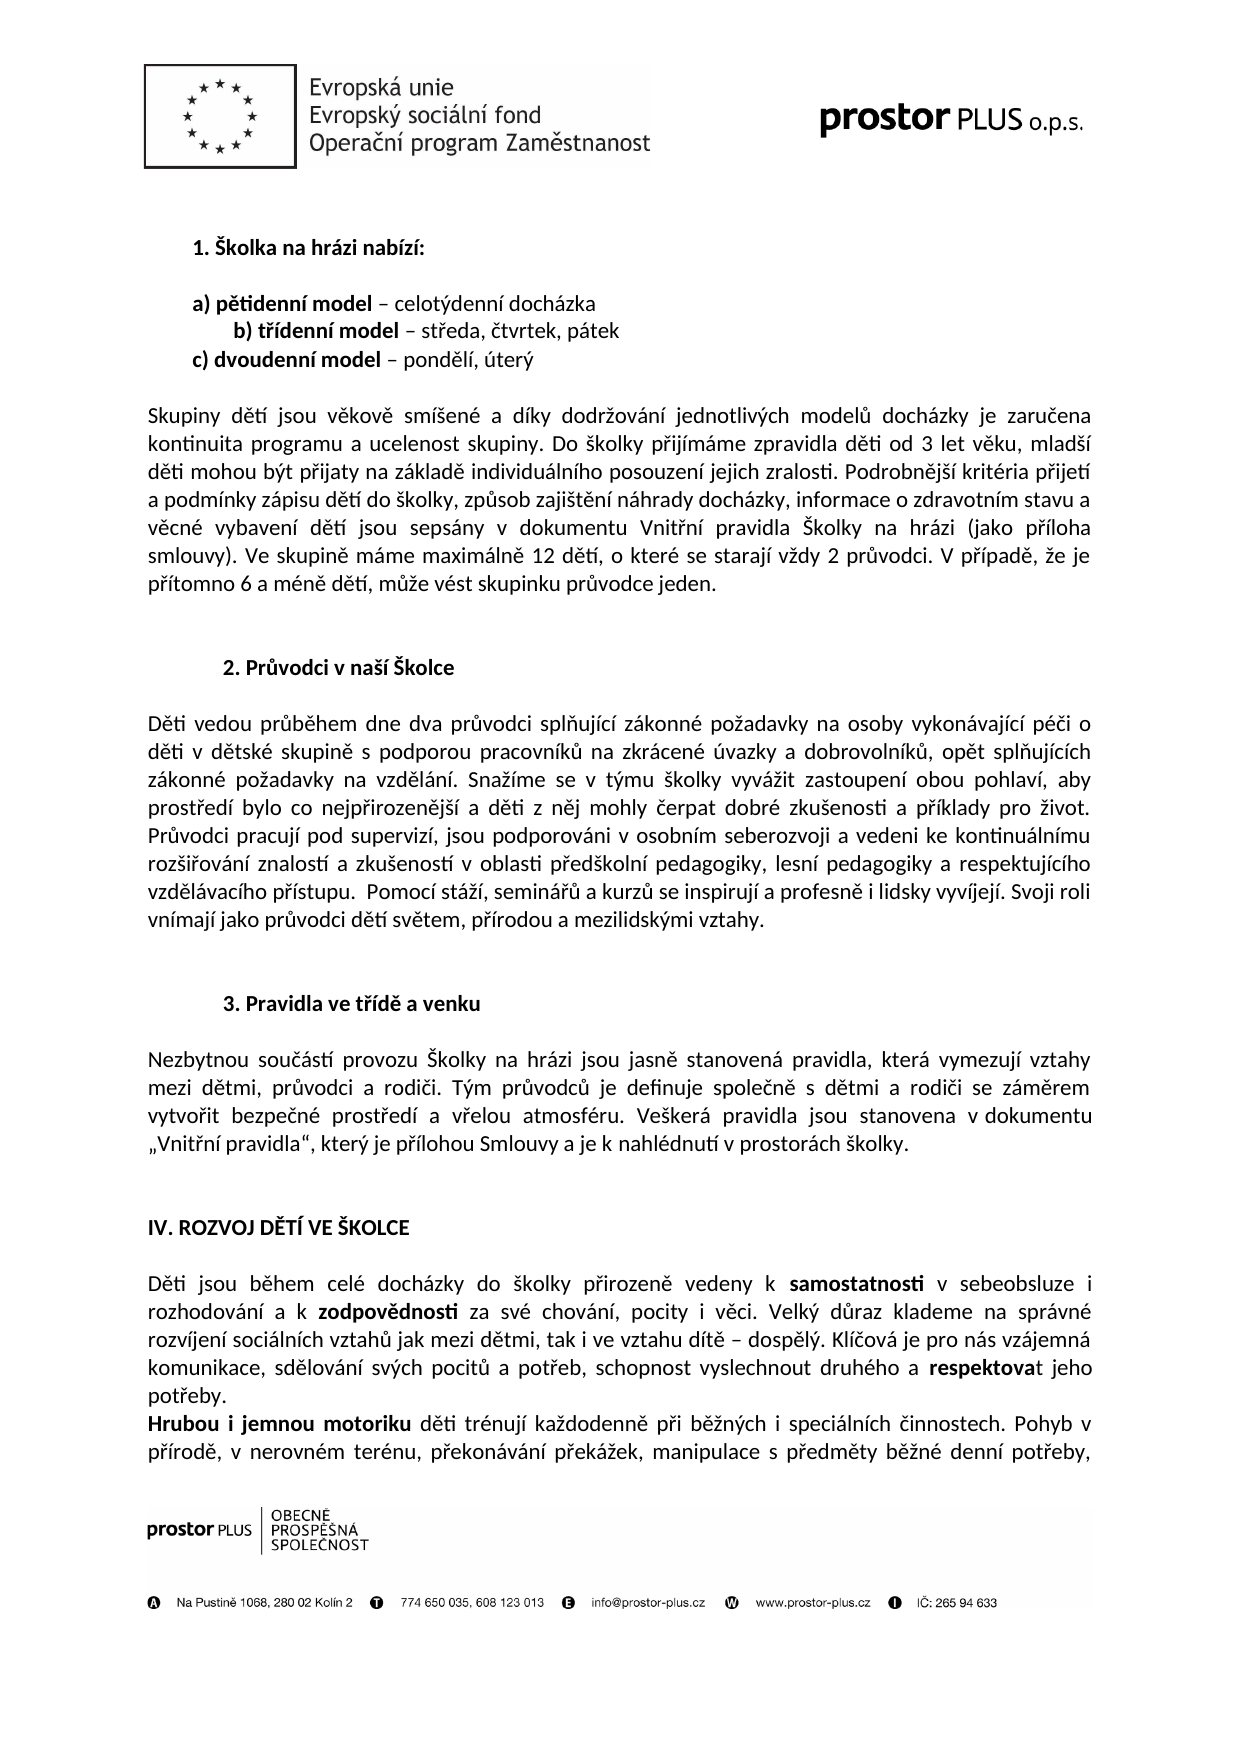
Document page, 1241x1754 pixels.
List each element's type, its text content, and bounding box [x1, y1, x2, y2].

text Skupiny dětí jsou věkově smíšené a díky dodržování jednotlivých modelů docházky je zaručena kontinuita programu a ucelenost skupiny. Do školky přijímáme zpravidla děti od 3 let věku, mladší děti mohou být přijaty na základě individuálního posouzení jejich zralosti. Podrobnější kritéria přijetí a podmínky zápisu dětí do školky, způsob zajištění náhrady docházky, informace o zdravotním stavu a věcné vybavení dětí jsou sepsány v dokumentu Vnitřní pravidla Školky na hrázi (jako příloha smlouvy). Ve skupině máme maximálně 12 dětí, o které se starají vždy 2 průvodci. V případě, že je přítomno 6 a méně dětí, může vést skupinku průvodce jeden. [148, 401, 1093, 597]
picture [820, 103, 1083, 138]
text b) třídenní model – středa, čtvrtek, pátek [192, 317, 1093, 345]
text 2. Průvodci v naší Školce [148, 653, 1093, 681]
text 3. Pravidla ve třídě a venku [148, 989, 1093, 1017]
text c) dvoudenní model – pondělí, úterý [154, 345, 1093, 373]
picture [147, 1507, 1093, 1609]
text IV. ROZVOJ DĚTÍ VE ŠKOLCE [148, 1213, 1093, 1241]
text Děti jsou během celé docházky do školky přirozeně vedeny k samostatnosti v sebeobsluze i rozhodování a k zodpovědnosti za své chování, pocity i věci. Velký důraz klademe na správné rozvíjení sociálních vztahů jak mezi dětmi, tak i ve vztahu dítě – dospělý. Klíčová je pro nás vzájemná komunikace, sdělování svých pocitů a potřeb, schopnost vyslechnout druhého a respektovat jeho potřeby. [148, 1269, 1093, 1409]
text 1. Školka na hrázi nabízí: [148, 233, 1093, 261]
picture [143, 64, 651, 169]
text a) pětidenní model – celotýdenní docházka [154, 289, 1093, 317]
text Nezbytnou součástí provozu Školky na hrázi jsou jasně stanovená pravidla, která vymezují vztahy mezi dětmi, průvodci a rodiči. Tým průvodců je definuje společně s dětmi a rodiči se záměrem vytvořit bezpečné prostředí a vřelou atmosféru. Veškerá pravidla jsou stanovena v dokumentu „Vnitřní pravidla“, který je přílohou Smlouvy a je k nahlédnutí v prostorách školky. [148, 1045, 1093, 1157]
text Děti vedou průběhem dne dva průvodci splňující zákonné požadavky na osoby vykonávající péči o děti v dětské skupině s podporou pracovníků na zkrácené úvazky a dobrovolníků, opět splňujících zákonné požadavky na vzdělání. Snažíme se v týmu školky vyvážit zastoupení obou pohlaví, aby prostředí bylo co nejpřirozenější a děti z něj mohly čerpat dobré zkušenosti a příklady pro život. Průvodci pracují pod supervizí, jsou podporováni v osobním seberozvoji a vedeni ke kontinuálnímu rozšiřování znalostí a zkušeností v oblasti předškolní pedagogiky, lesní pedagogiky a respektujícího vzdělávacího přístupu. Pomocí stáží, seminářů a kurzů se inspirují a profesně i lidsky vyvíjejí. Svoji roli vnímají jako průvodci dětí světem, přírodou a mezilidskými vztahy. [148, 709, 1093, 933]
